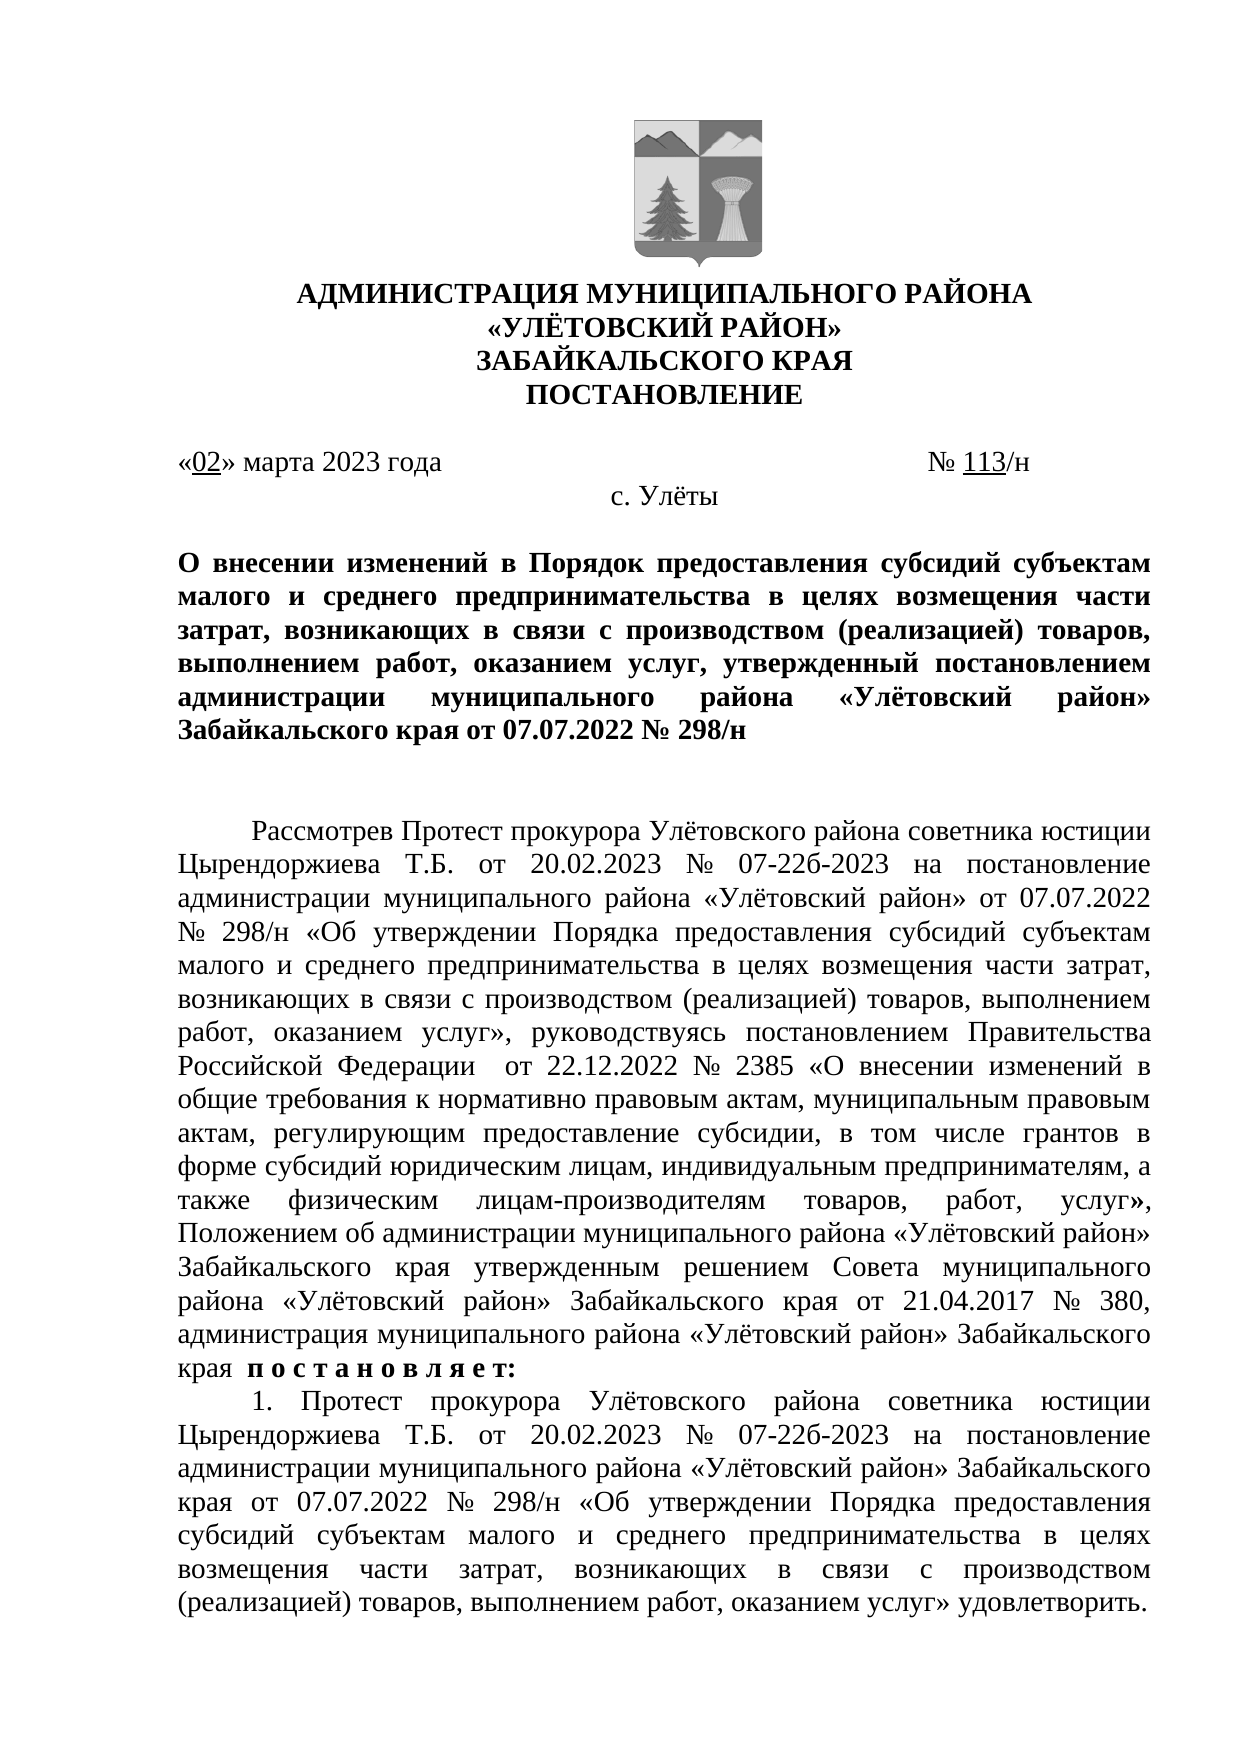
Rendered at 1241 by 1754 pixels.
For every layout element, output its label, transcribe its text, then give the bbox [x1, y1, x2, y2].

text ЗАБАЙКАЛЬСКОГО КРАЯ [177, 343, 1152, 377]
text «УЛЁТОВСКИЙ РАЙОН» [177, 310, 1152, 343]
text Рассмотрев Протест прокурора Улётовского района советника юстиции Цырендоржиева Т.Б. от 20.02.2023 № 07-22б-2023 на постановление администрации муниципального района «Улётовский район» от 07.07.2022 № 298/н «Об утверждении Порядка предоставления субсидий субъектам малого и среднего предпринимательства в целях возмещения части затрат, возникающих в связи с производством (реализацией) товаров, выполнением работ, оказанием услуг», руководствуясь постановлением Правительства Российской Федерации от 22.12.2022 № 2385 «О внесении изменений в общие требования к нормативно правовым актам, муниципальным правовым актам, регулирующим предоставление субсидии, в том числе грантов в форме субсидий юридическим лицам, индивидуальным предпринимателям, а также физическим лицам-производителям товаров, работ, услуг», Положением об администрации муниципального района «Улётовский район» Забайкальского края утвержденным решением Совета муниципального района «Улётовский район» Забайкальского края от 21.04.2017 № 380, администрация муниципального района «Улётовский район» Забайкальского края п о с т а н о в л я е т: [177, 813, 1152, 1383]
text ПОСТАНОВЛЕНИЕ [177, 377, 1152, 411]
text 1. Протест прокурора Улётовского района советника юстиции Цырендоржиева Т.Б. от 20.02.2023 № 07-22б-2023 на постановление администрации муниципального района «Улётовский район» Забайкальского края от 07.07.2022 № 298/н «Об утверждении Порядка предоставления субсидий субъектам малого и среднего предпринимательства в целях возмещения части затрат, возникающих в связи с производством (реализацией) товаров, выполнением работ, оказанием услуг» удовлетворить. [177, 1383, 1152, 1618]
text О внесении изменений в Порядок предоставления субсидий субъектам малого и среднего предпринимательства в целях возмещения части затрат, возникающих в связи с производством (реализацией) товаров, выполнением работ, оказанием услуг, утвержденный постановлением администрации муниципального района «Улётовский район» Забайкальского края от 07.07.2022 № 298/н [177, 545, 1152, 746]
text «02» марта 2023 года № 113/н [177, 444, 1152, 478]
text АДМИНИСТРАЦИЯ МУНИЦИПАЛЬНОГО РАЙОНА [177, 276, 1152, 310]
text с. Улёты [177, 478, 1152, 511]
